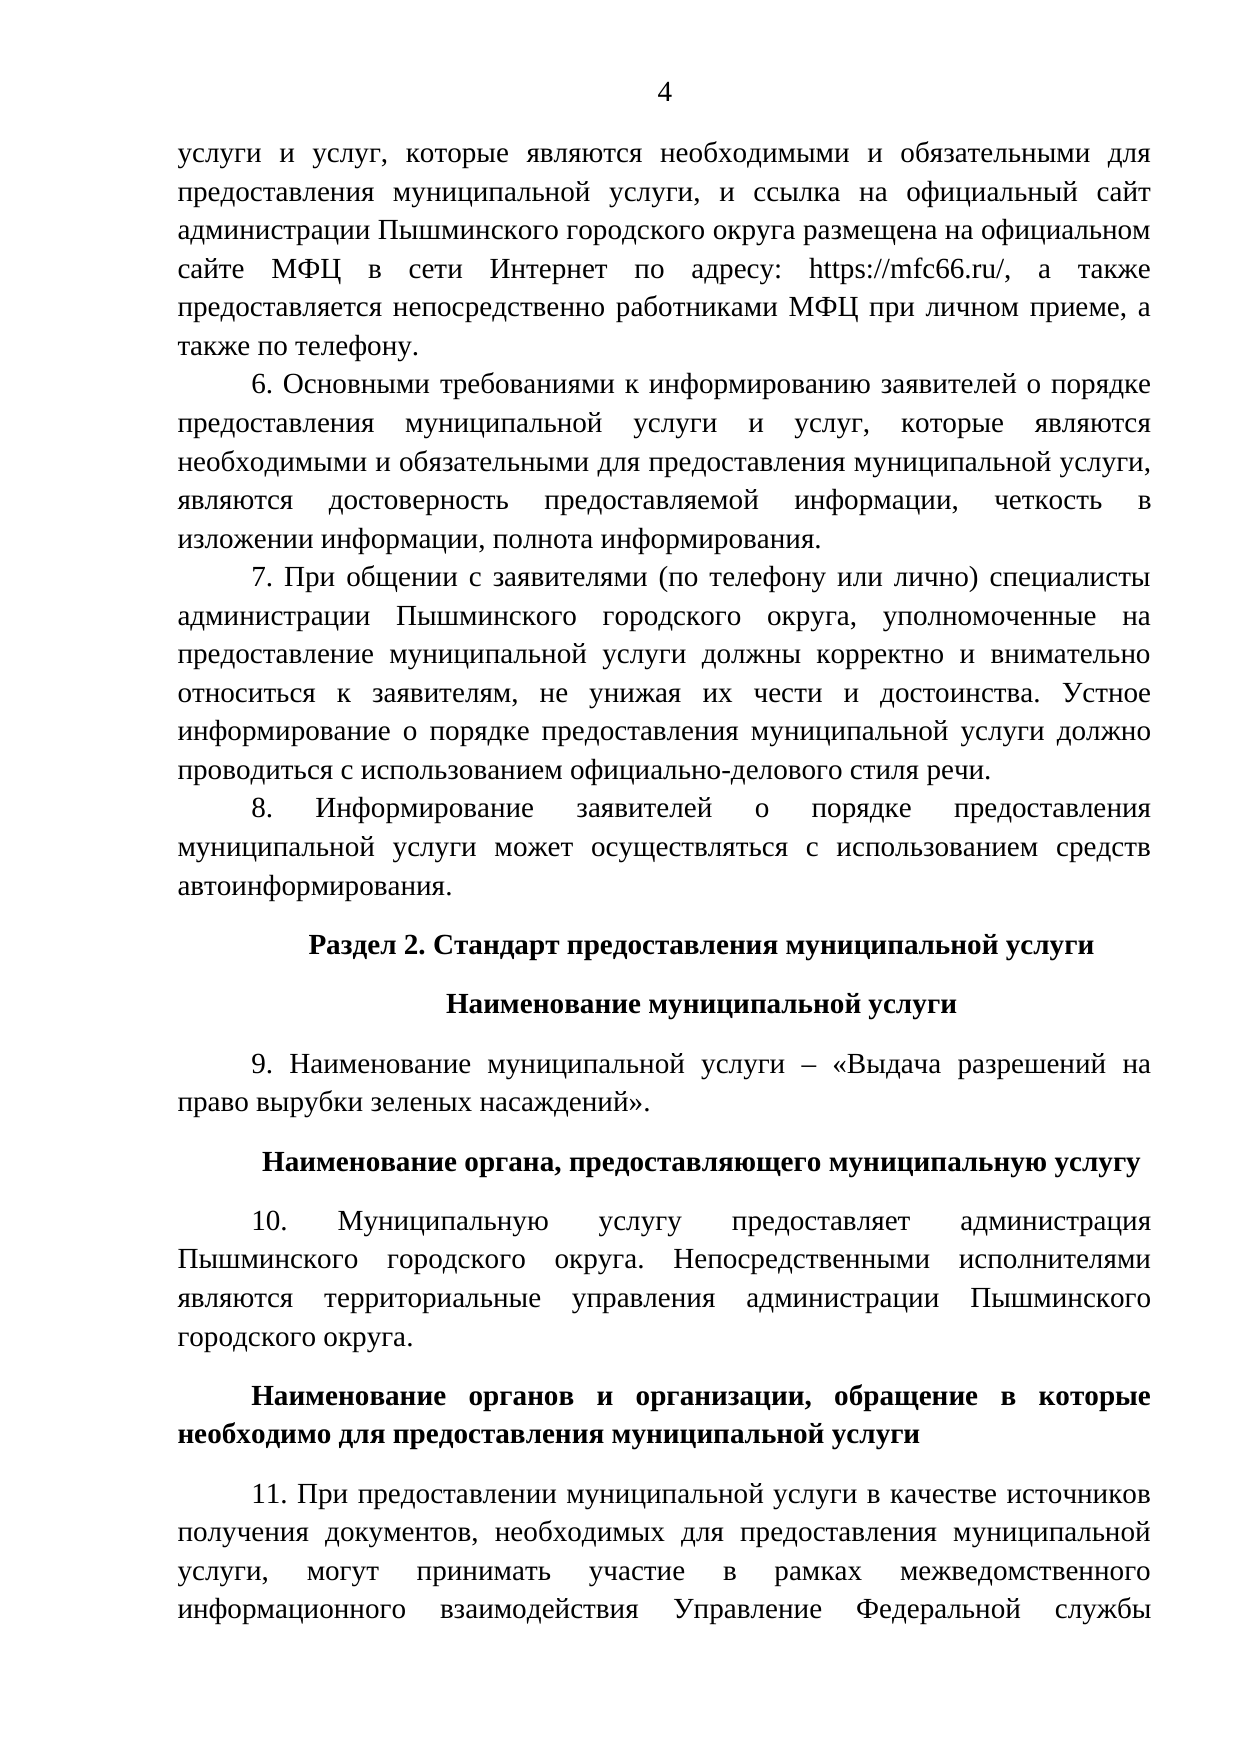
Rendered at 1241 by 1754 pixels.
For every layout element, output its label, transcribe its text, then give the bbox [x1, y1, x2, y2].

text Наименование органов и организации, обращение в которые необходимо для предоставления муниципальной услуги [177, 1378, 1152, 1450]
text 10. Муниципальную услугу предоставляет администрация Пышминского городского округа. Непосредственными исполнителями являются территориальные управления администрации Пышминского городского округа. [177, 1203, 1152, 1352]
text 9. Наименование муниципальной услуги – «Выдача разрешений на право вырубки зеленых насаждений». [177, 1046, 1152, 1118]
text 6. Основными требованиями к информированию заявителей о порядке предоставления муниципальной услуги и услуг, которые являются необходимыми и обязательными для предоставления муниципальной услуги, являются достоверность предоставляемой информации, четкость в изложении информации, полнота информирования. [177, 367, 1152, 554]
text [177, 135, 1152, 362]
text Наименование муниципальной услуги [177, 986, 1152, 1020]
text 8. Информирование заявителей о порядке предоставления муниципальной услуги может осуществляться с использованием средств автоинформирования. [177, 791, 1152, 901]
text Раздел 2. Стандарт предоставления муниципальной услуги [177, 927, 1152, 961]
text 7. При общении с заявителями (по телефону или лично) специалисты администрации Пышминского городского округа, уполномоченные на предоставление муниципальной услуги должны корректно и внимательно относиться к заявителям, не унижая их чести и достоинства. Устное информирование о порядке предоставления муниципальной услуги должно проводиться с использованием официально-делового стиля речи. [177, 559, 1152, 786]
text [177, 1476, 1152, 1625]
text Наименование органа, предоставляющего муниципальную услугу [177, 1144, 1152, 1177]
